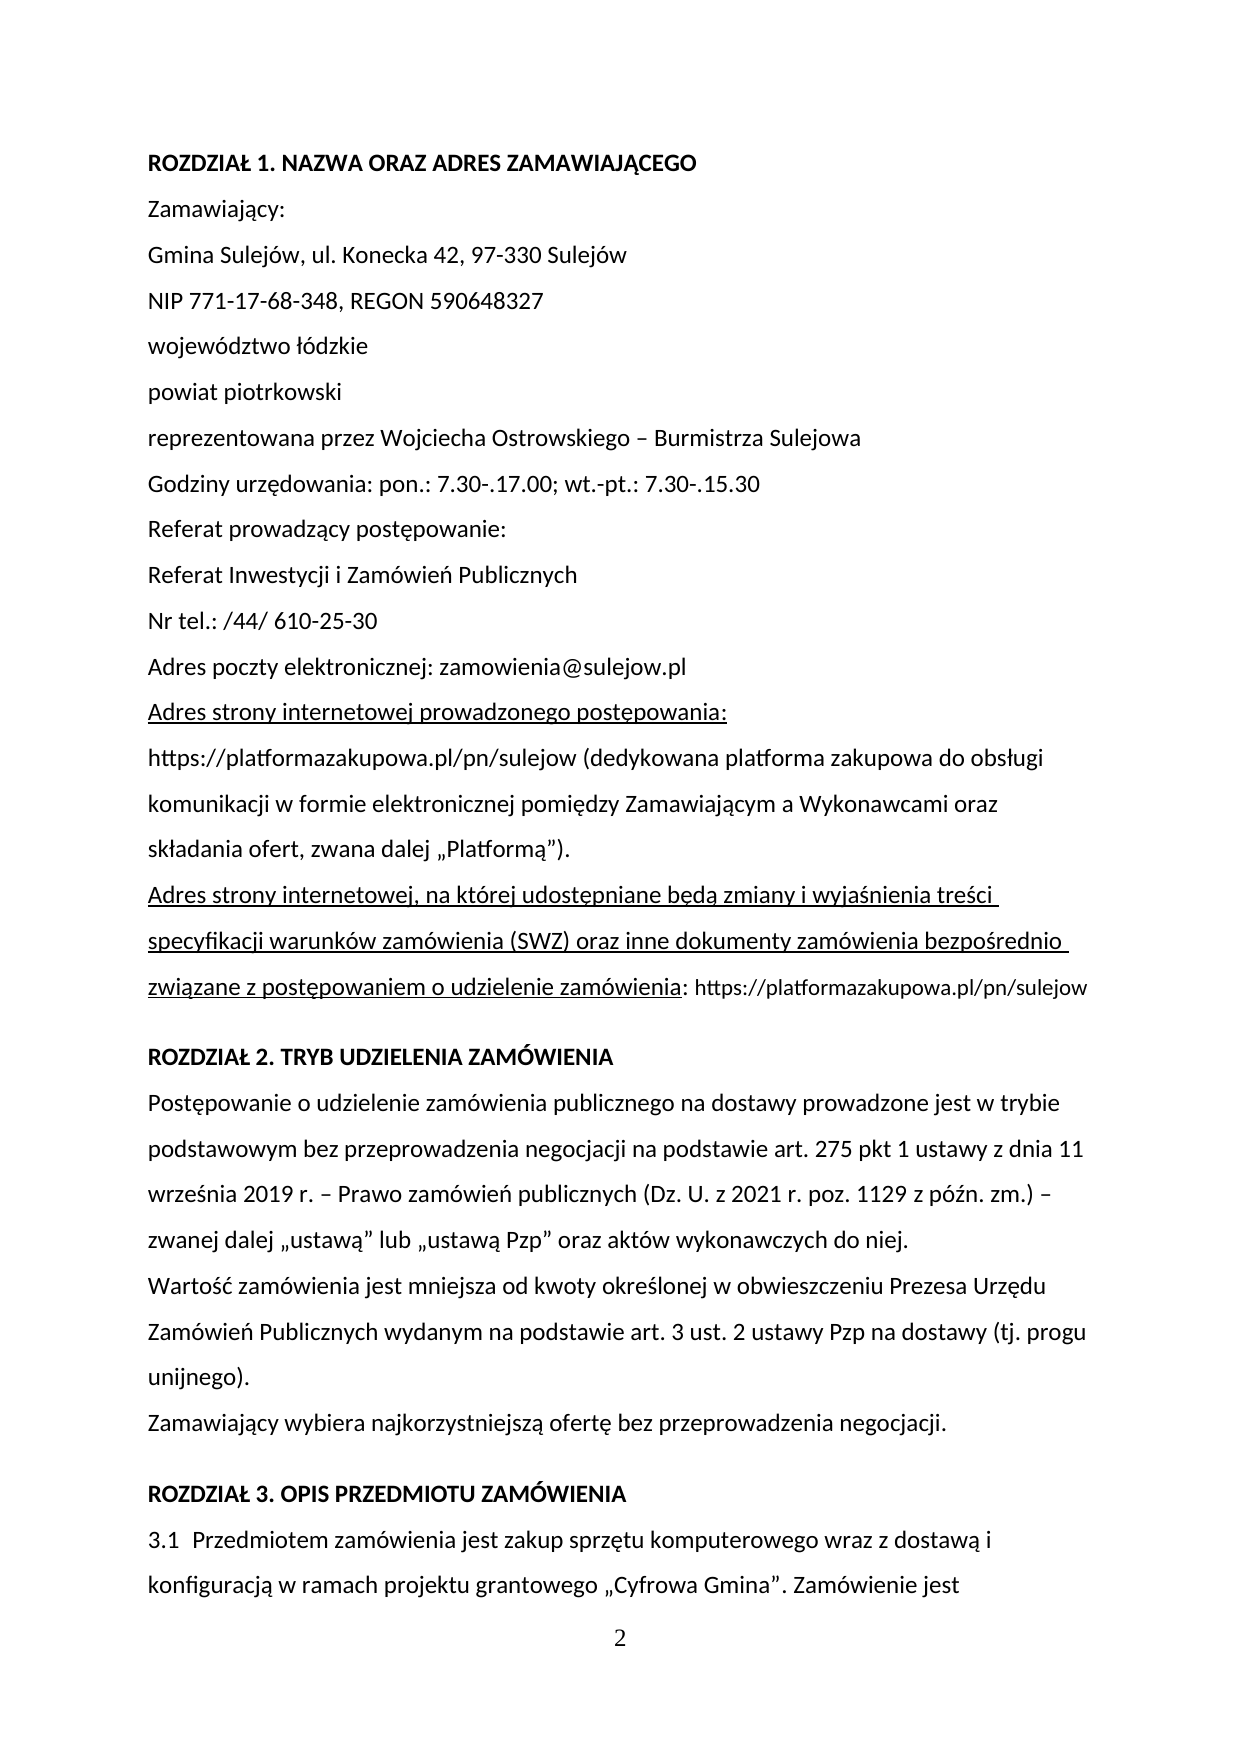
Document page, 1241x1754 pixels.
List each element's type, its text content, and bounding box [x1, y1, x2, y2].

text Postępowanie o udzielenie zamówienia publicznego na dostawy prowadzone jest w trybie podstawowym bez przeprowadzenia negocjacji na podstawie art. 275 pkt 1 ustawy z dnia 11 września 2019 r. – Prawo zamówień publicznych (Dz. U. z 2021 r. poz. 1129 z późn. zm.) – zwanej dalej „ustawą” lub „ustawą Pzp” oraz aktów wykonawczych do niej. [148, 1087, 1093, 1255]
text Nr tel.: /44/ 610-25-30 [148, 605, 1093, 635]
text Adres poczty elektronicznej: zamowienia@sulejow.pl [148, 651, 1093, 681]
text Zamawiający: Gmina Sulejów, ul. Konecka 42, 97-330 Sulejów NIP 771-17-68-348, REGON 590648327 województwo łódzkie powiat piotrkowski reprezentowana przez Wojciecha Ostrowskiego – Burmistrza Sulejowa Godziny urzędowania: pon.: 7.30-.17.00; wt.-pt.: 7.30-.15.30 Referat prowadzący postępowanie: [148, 193, 1093, 544]
subtitle ROZDZIAŁ 1. NAZWA ORAZ ADRES ZAMAWIAJĄCEGO [148, 148, 1093, 178]
text Adres strony internetowej prowadzonego postępowania: https://platformazakupowa.pl/pn/sulejow (dedykowana platforma zakupowa do obsługi komunikacji w formie elektronicznej pomiędzy Zamawiającym a Wykonawcami oraz składania ofert, zwana dalej „Platformą”). [148, 696, 1093, 864]
subtitle ROZDZIAŁ 2. TRYB UDZIELENIA ZAMÓWIENIA [148, 1041, 1093, 1072]
text Wartość zamówienia jest mniejsza od kwoty określonej w obwieszczeniu Prezesa Urzędu Zamówień Publicznych wydanym na podstawie art. 3 ust. 2 ustawy Pzp na dostawy (tj. progu unijnego). [148, 1270, 1093, 1392]
text Referat Inwestycji i Zamówień Publicznych [148, 559, 1093, 590]
text Adres strony internetowej, na której udostępniane będą zmiany i wyjaśnienia treści specyfikacji warunków zamówienia (SWZ) oraz inne dokumenty zamówienia bezpośrednio związane z postępowaniem o udzielenie zamówienia: https://platformazakupowa.pl/pn/sulejow [148, 879, 1093, 1001]
subtitle ROZDZIAŁ 3. OPIS PRZEDMIOTU ZAMÓWIENIA [148, 1478, 1093, 1508]
text Zamawiający wybiera najkorzystniejszą ofertę bez przeprowadzenia negocjacji. [148, 1407, 1093, 1438]
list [148, 1524, 1093, 1600]
